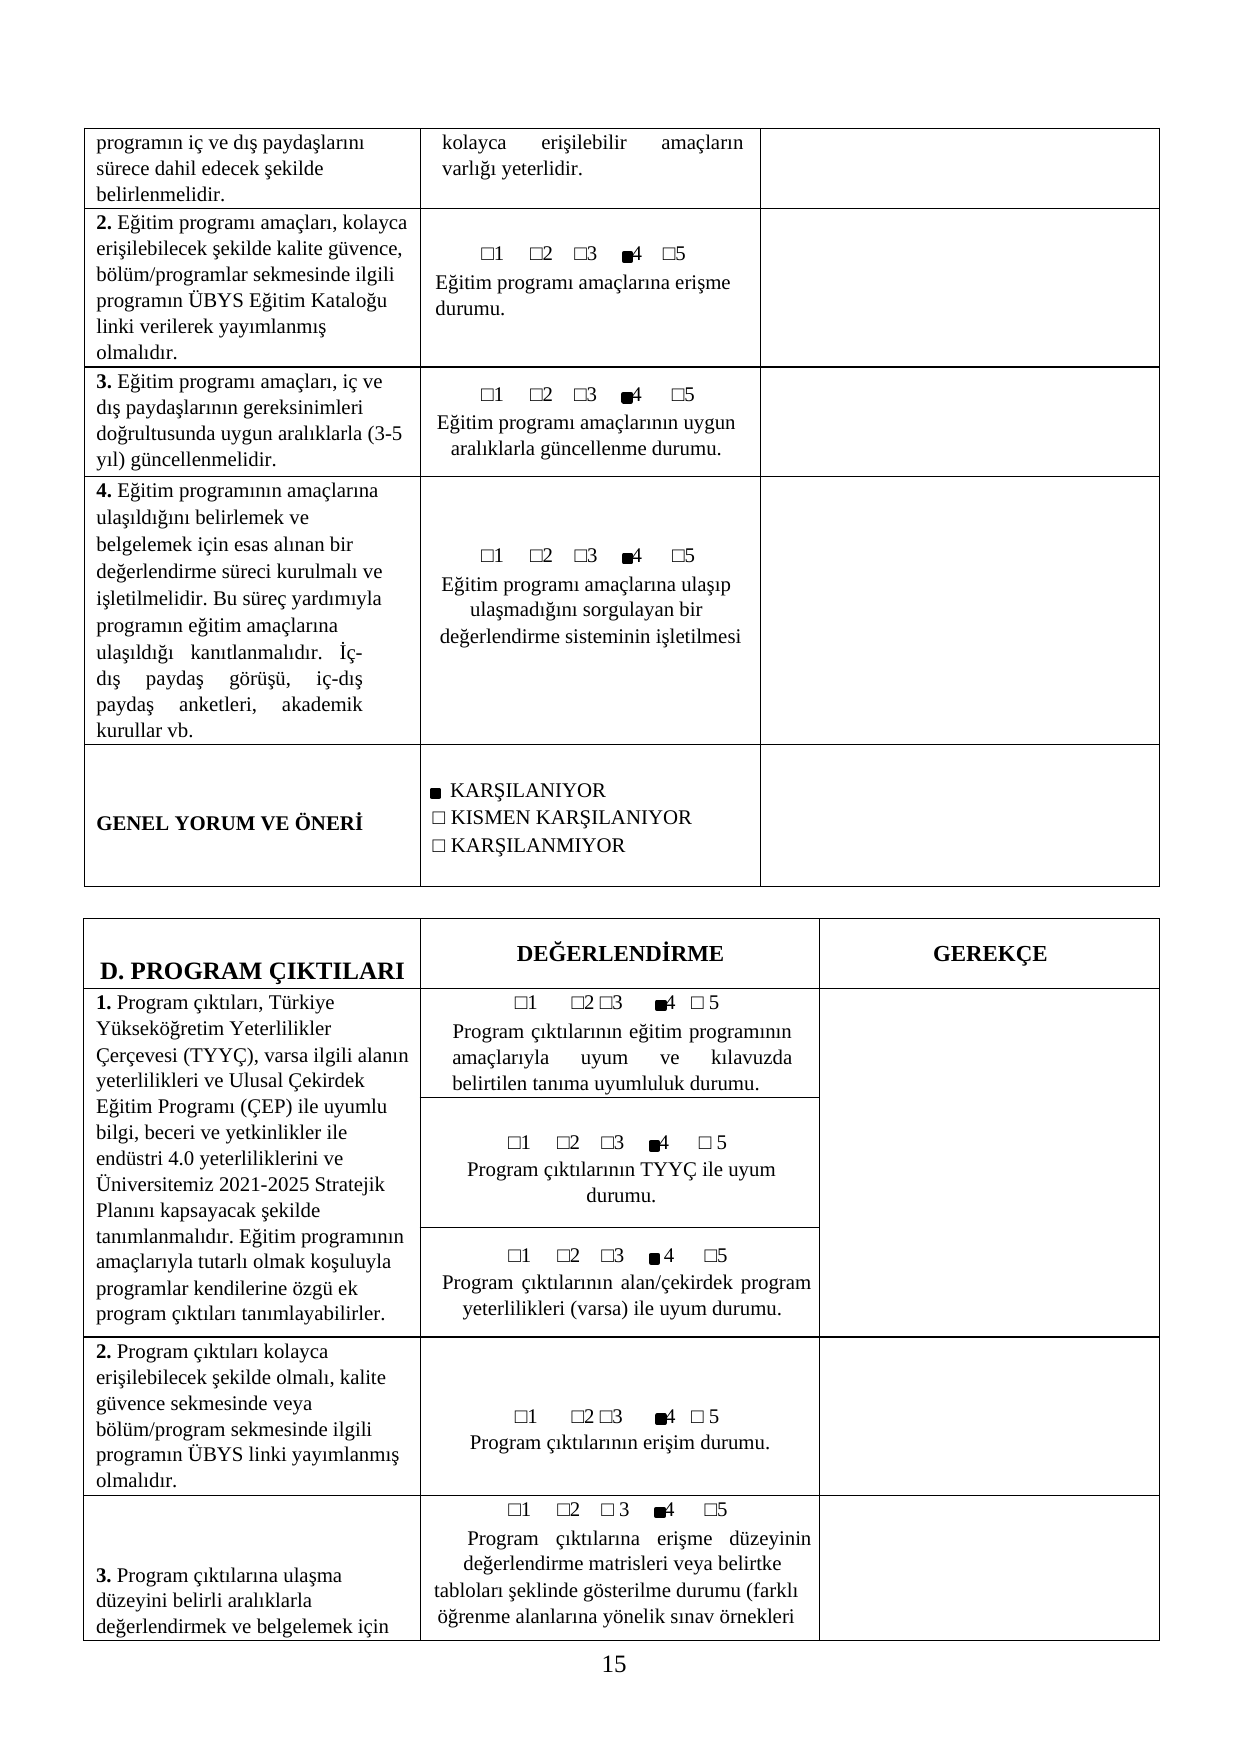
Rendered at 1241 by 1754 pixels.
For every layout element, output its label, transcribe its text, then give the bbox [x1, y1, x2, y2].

table_cell KARŞILANIYOR □ KISMEN KARŞILANIYOR □ KARŞILANMIYOR [421, 745, 760, 886]
table_cell □1 □2 □3 4 □5 Program çıktılarının alan/çekirdek program yeterlilikleri (varsa) ile uyum durumu. [421, 1228, 819, 1336]
table_cell [761, 477, 1159, 744]
table_cell [820, 1338, 1159, 1495]
table_cell [761, 129, 1159, 208]
table_cell 1. Program çıktıları, Türkiye Yükseköğretim Yeterlilikler Çerçevesi (TYYÇ), varsa ilgili alanın yeterlilikleri ve Ulusal Çekirdek Eğitim Programı (ÇEP) ile uyumlu bilgi, beceri ve yetkinlikler ile endüstri 4.0 yeterliliklerini ve Üniversitemiz 2021-2025 Stratejik Planını kapsayacak şekilde tanımlanmalıdır. Eğitim programının amaçlarıyla tutarlı olmak koşuluyla programlar kendilerine özgü ek program çıktıları tanımlayabilirler. [84, 989, 420, 1336]
table_cell □1 □2 □3 4 □5 Eğitim programı amaçlarının uygun aralıklarla güncellenme durumu. [421, 368, 760, 476]
table_cell [761, 209, 1159, 366]
table_cell 3. Eğitim programı amaçları, iç ve dış paydaşlarının gereksinimleri doğrultusunda uygun aralıklarla (3-5 yıl) güncellenmelidir. [85, 368, 420, 476]
table_cell □1 □2 □3 4 □5 Eğitim programı amaçlarına ulaşıp ulaşmadığını sorgulayan bir değerlendirme sisteminin işletilmesi [421, 477, 760, 744]
table_cell [820, 989, 1159, 1336]
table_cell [421, 129, 760, 208]
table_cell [421, 1496, 819, 1639]
table_header GEREKÇE [820, 919, 1159, 987]
table_cell □1 □2 □3 4 □5 Eğitim programı amaçlarına erişme durumu. [421, 209, 760, 366]
table_cell □1 □2 □3 4 □ 5 Program çıktılarının eğitim programının amaçlarıyla uyum ve kılavuzda belirtilen tanıma uyumluluk durumu. [421, 989, 819, 1097]
table_cell 4. Eğitim programının amaçlarına ulaşıldığını belirlemek ve belgelemek için esas alınan bir değerlendirme süreci kurulmalı ve işletilmelidir. Bu süreç yardımıyla programın eğitim amaçlarına ulaşıldığı kanıtlanmalıdır. İç-dış paydaş görüşü, iç-dış paydaş anketleri, akademik kurullar vb. [85, 477, 420, 744]
table_header D. PROGRAM ÇIKTILARI [84, 919, 420, 987]
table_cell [85, 129, 420, 208]
table_cell [761, 368, 1159, 476]
table_cell GENEL YORUM VE ÖNERİ [85, 745, 420, 886]
table_cell □1 □2 □3 4 □ 5 Program çıktılarının erişim durumu. [421, 1338, 819, 1495]
table_cell 2. Eğitim programı amaçları, kolayca erişilebilecek şekilde kalite güvence, bölüm/programlar sekmesinde ilgili programın ÜBYS Eğitim Kataloğu linki verilerek yayımlanmış olmalıdır. [85, 209, 420, 366]
table_cell 2. Program çıktıları kolayca erişilebilecek şekilde olmalı, kalite güvence sekmesinde veya bölüm/program sekmesinde ilgili programın ÜBYS linki yayımlanmış olmalıdır. [84, 1338, 420, 1495]
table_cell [84, 1496, 420, 1639]
table_cell □1 □2 □3 4 □ 5 Program çıktılarının TYYÇ ile uyum durumu. [421, 1098, 819, 1227]
table_cell [820, 1496, 1159, 1639]
table_cell [761, 745, 1159, 886]
table_header DEĞERLENDİRME [421, 919, 819, 987]
